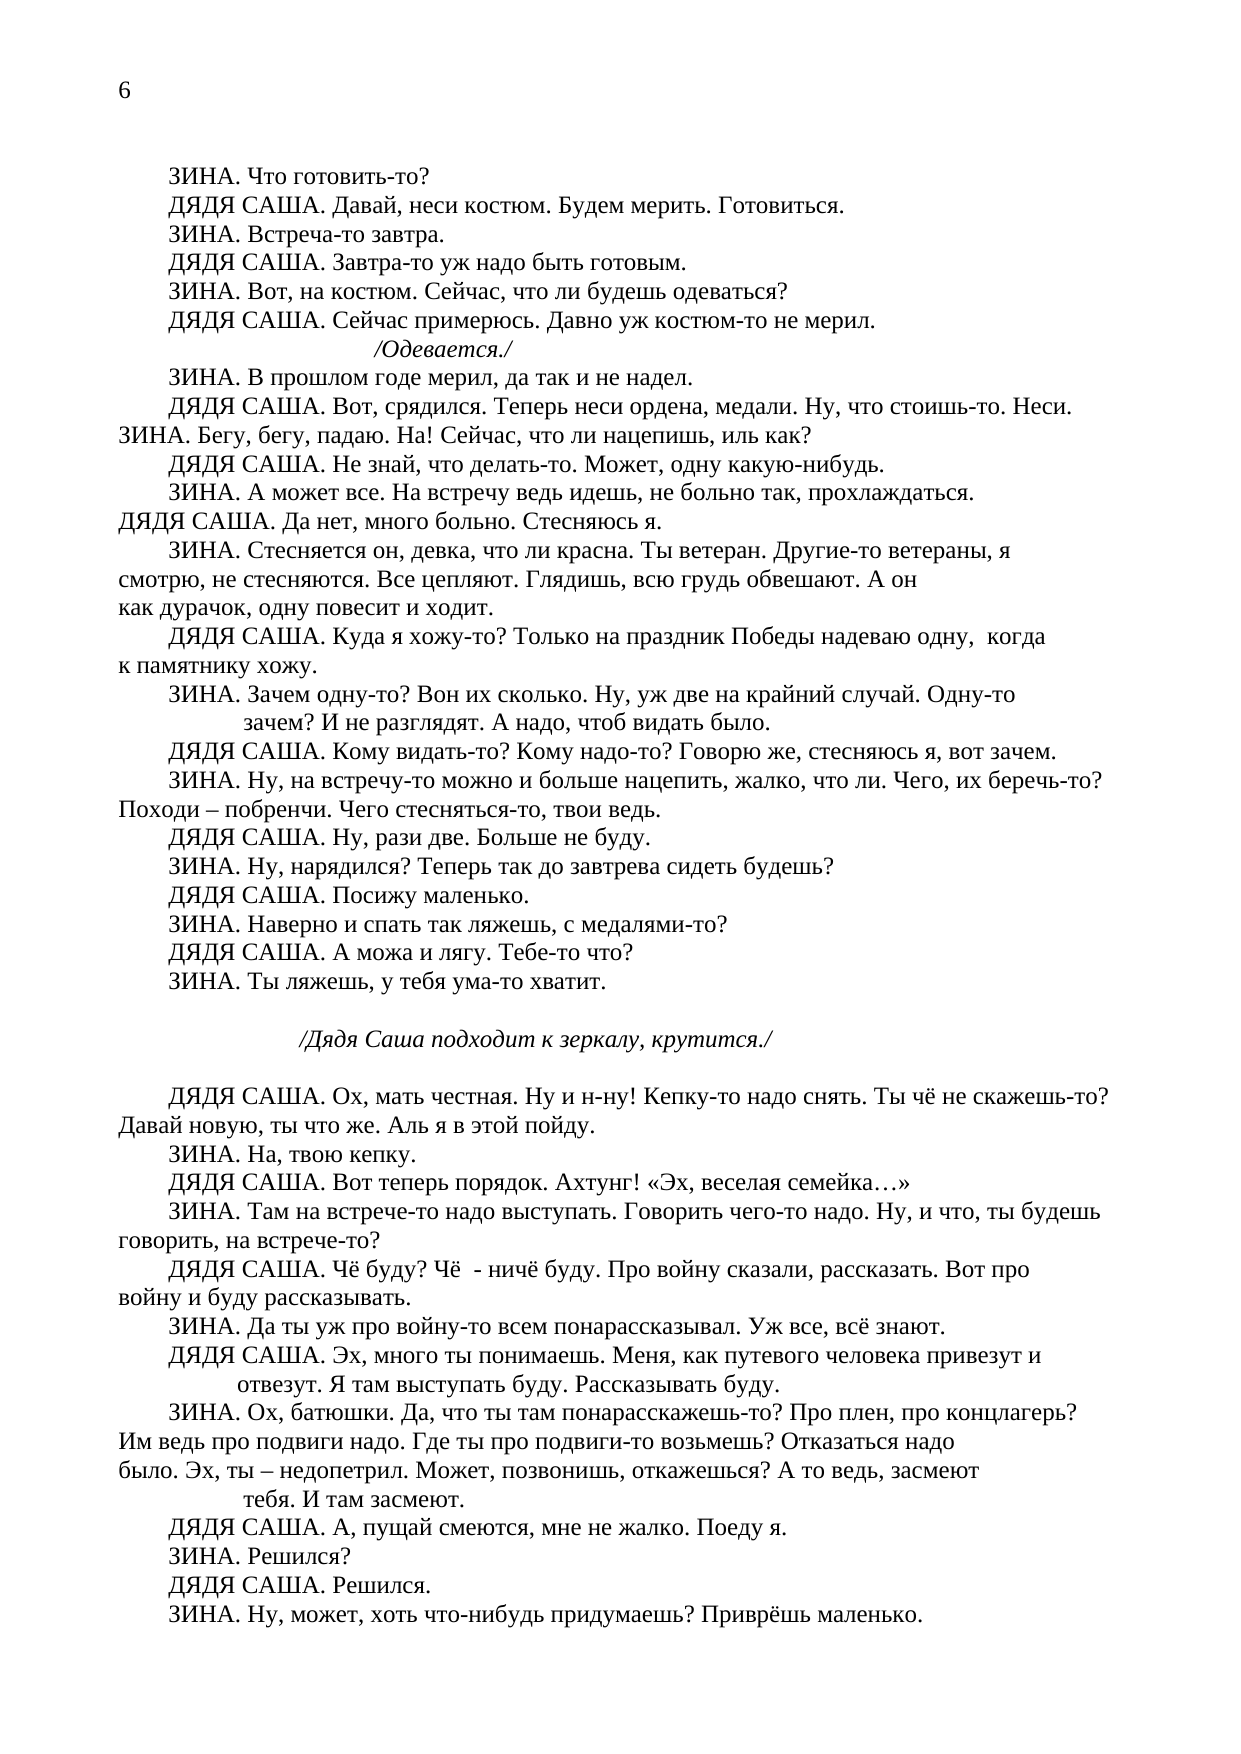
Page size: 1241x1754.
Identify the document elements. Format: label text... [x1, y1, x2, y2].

text ЗИНА. Зачем одну-то? Вон их сколько. Ну, уж две на крайний случай. Одну-то [118, 679, 1122, 707]
list ЗИНА. Ну, может, хоть что-нибудь придумаешь? Приврёшь маленько. [118, 1599, 1122, 1627]
list /Дядя Саша подходит к зеркалу, крутится./ [118, 1024, 1122, 1052]
list ДЯДЯ САША. Давай, неси костюм. Будем мерить. Готовиться. [118, 190, 1122, 219]
text тебя. И там засмеют. [118, 1484, 1122, 1512]
text ДЯДЯ САША. Эх, много ты понимаешь. Меня, как путевого человека привезут и [118, 1340, 1122, 1369]
text ДЯДЯ САША. Чё буду? Чё - ничё буду. Про войну сказали, рассказать. Вот про войну и буду рассказывать. [118, 1254, 1122, 1311]
list ДЯДЯ САША. Посижу маленько. [118, 880, 1122, 909]
text ЗИНА. Стесняется он, девка, что ли красна. Ты ветеран. Другие-то ветераны, я смотрю, не стесняются. Все цепляют. Глядишь, всю грудь обвешают. А он как дурачок, одну повесит и ходит. [118, 535, 1122, 621]
text ЗИНА. Ох, батюшки. Да, что ты там понарасскажешь-то? Про плен, про концлагерь? Им ведь про подвиги надо. Где ты про подвиги-то возьмешь? Отказаться надо было. Эх, ты – недопетрил. Может, позвонишь, откажешься? А то ведь, засмеют [118, 1397, 1122, 1484]
list ДЯДЯ САША. А можа и лягу. Тебе-то что? [118, 937, 1122, 966]
text ДЯДЯ САША. Вот, срядился. Теперь неси ордена, медали. Ну, что стоишь-то. Неси. ЗИНА. Бегу, бегу, падаю. На! Сейчас, что ли нацепишь, иль как? [118, 391, 1122, 449]
text /Одевается./ [118, 334, 1122, 362]
text ЗИНА. А может все. На встречу ведь идешь, не больно так, прохлаждаться. ДЯДЯ САША. Да нет, много больно. Стесняюсь я. [118, 477, 1122, 535]
text зачем? И не разглядят. А надо, чтоб видать было. [118, 707, 1122, 736]
list ЗИНА. Решился? [118, 1541, 1122, 1570]
text ДЯДЯ САША. Вот теперь порядок. Ахтунг! «Эх, веселая семейка…» [118, 1167, 1122, 1196]
text ДЯДЯ САША. Кому видать-то? Кому надо-то? Говорю же, стесняюсь я, вот зачем. [118, 736, 1122, 765]
text отвезут. Я там выступать буду. Рассказывать буду. [118, 1369, 1122, 1397]
list ДЯДЯ САША. Решился. [118, 1570, 1122, 1599]
list ЗИНА. Вот, на костюм. Сейчас, что ли будешь одеваться? [118, 276, 1122, 305]
list ЗИНА. Ты ляжешь, у тебя ума-то хватит. [118, 966, 1122, 995]
text ЗИНА. В прошлом годе мерил, да так и не надел. [118, 362, 1122, 391]
list ЗИНА. Встреча-то завтра. [118, 219, 1122, 247]
list ДЯДЯ САША. Завтра-то уж надо быть готовым. [118, 247, 1122, 276]
text ЗИНА. Там на встрече-то надо выступать. Говорить чего-то надо. Ну, и что, ты будешь говорить, на встрече-то? [118, 1196, 1122, 1254]
list ДЯДЯ САША. А, пущай смеются, мне не жалко. Поеду я. [118, 1512, 1122, 1541]
list ЗИНА. Что готовить-то? [118, 161, 1122, 190]
list ЗИНА. Ну, нарядился? Теперь так до завтрева сидеть будешь? [118, 851, 1122, 880]
text ЗИНА. Да ты уж про войну-то всем понарассказывал. Уж все, всё знают. [118, 1311, 1122, 1340]
text ЗИНА. На, твою кепку. [118, 1139, 1122, 1167]
list ДЯДЯ САША. Ну, рази две. Больше не буду. [118, 822, 1122, 851]
list ЗИНА. Наверно и спать так ляжешь, с медалями-то? [118, 909, 1122, 937]
text ДЯДЯ САША. Ох, мать честная. Ну и н-ну! Кепку-то надо снять. Ты чё не скажешь-то? Давай новую, ты что же. Аль я в этой пойду. [118, 1081, 1122, 1139]
text ДЯДЯ САША. Сейчас примерюсь. Давно уж костюм-то не мерил. [118, 305, 1122, 334]
text ДЯДЯ САША. Куда я хожу-то? Только на праздник Победы надеваю одну, когда к памятнику хожу. [118, 621, 1122, 679]
text ДЯДЯ САША. Не знай, что делать-то. Может, одну какую-нибудь. [118, 449, 1122, 477]
text ЗИНА. Ну, на встречу-то можно и больше нацепить, жалко, что ли. Чего, их беречь-то? Походи – побренчи. Чего стесняться-то, твои ведь. [118, 765, 1122, 822]
